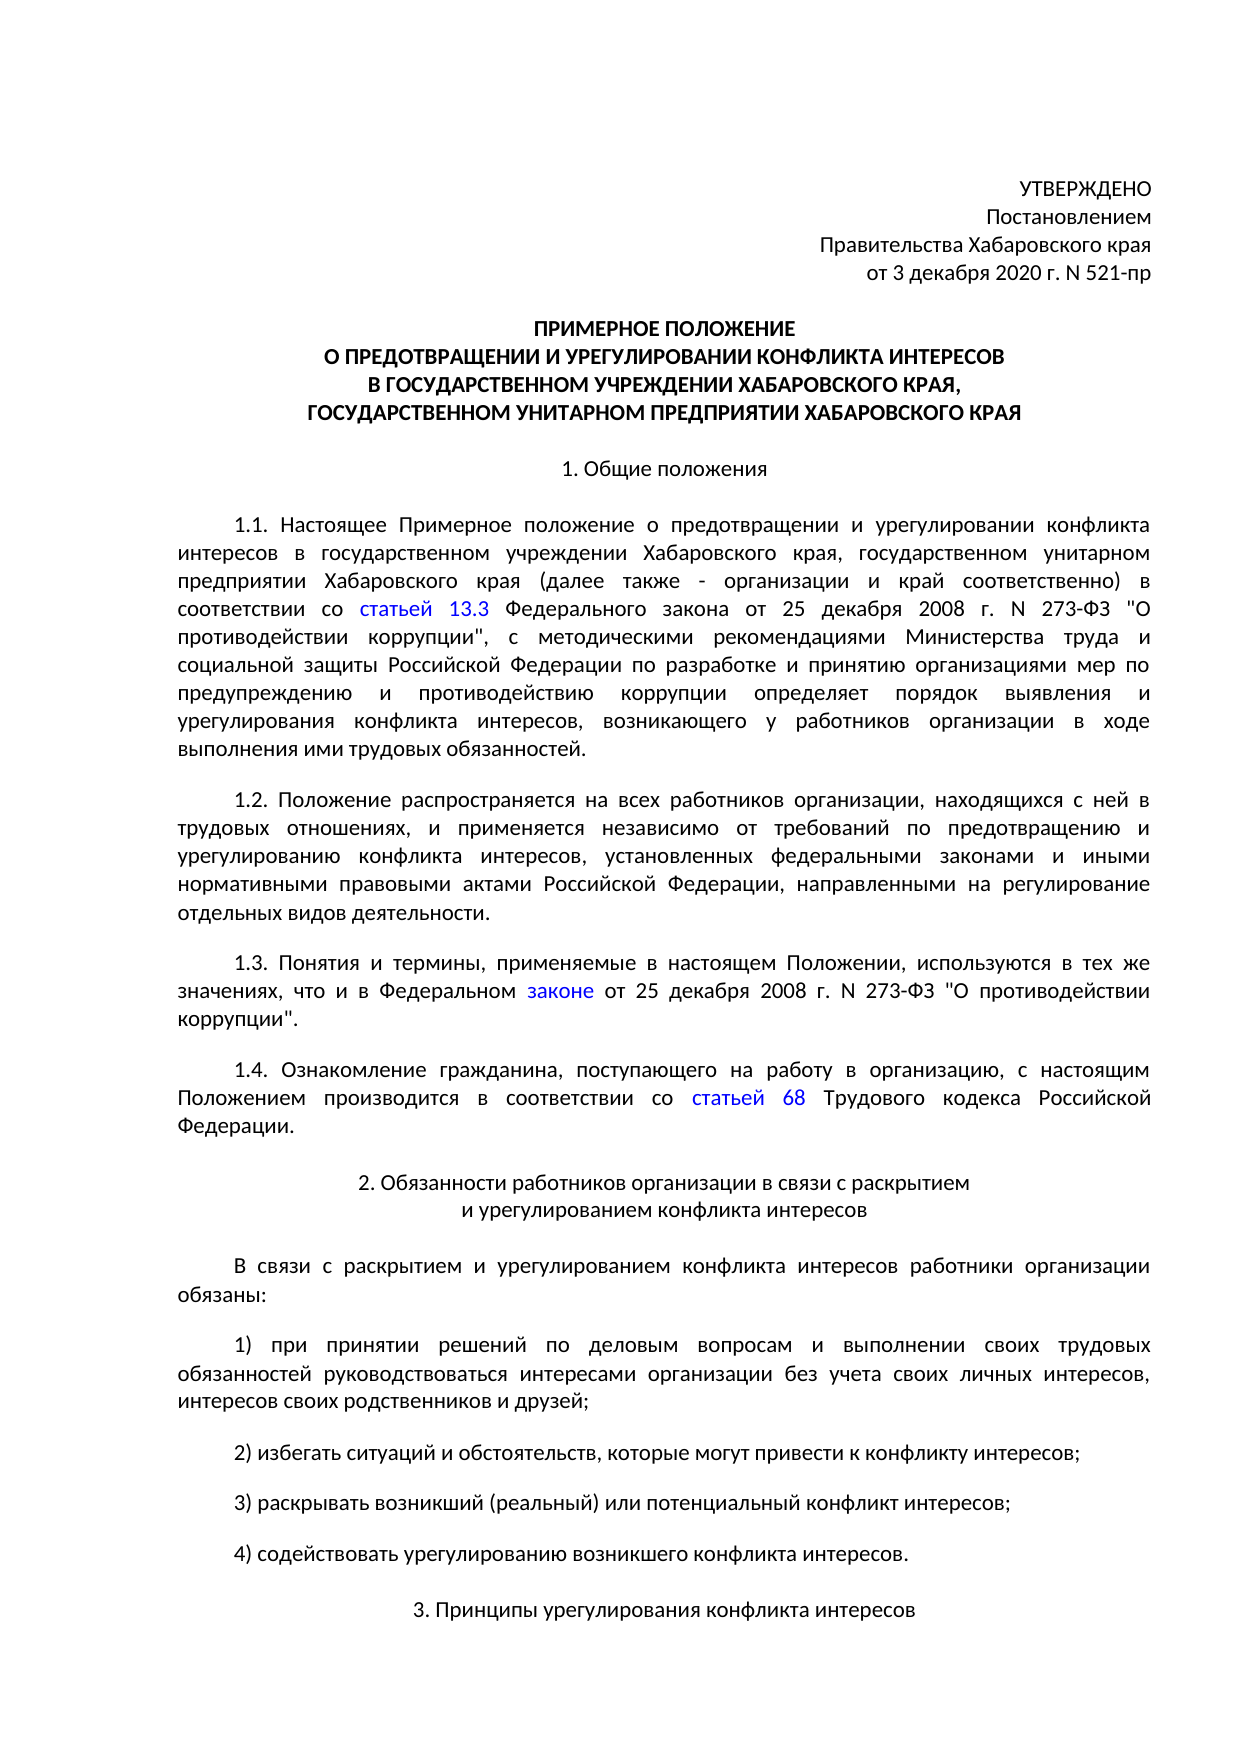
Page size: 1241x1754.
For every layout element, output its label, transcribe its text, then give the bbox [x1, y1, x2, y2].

text 2. Обязанности работников организации в связи с раскрытием [177, 1168, 1152, 1196]
text 1) при принятии решений по деловым вопросам и выполнении своих трудовых обязанностей руководствоваться интересами организации без учета своих личных интересов, интересов своих родственников и друзей; [177, 1331, 1152, 1415]
text 1.1. Настоящее Примерное положение о предотвращении и урегулировании конфликта интересов в государственном учреждении Хабаровского края, государственном унитарном предприятии Хабаровского края (далее также - организации и край соответственно) в соответствии со статьей 13.3 Федерального закона от 25 декабря 2008 г. N 273-ФЗ "О противодействии коррупции", с методическими рекомендациями Министерства труда и социальной защиты Российской Федерации по разработке и принятию организациями мер по предупреждению и противодействию коррупции определяет порядок выявления и урегулирования конфликта интересов, возникающего у работников организации в ходе выполнения ими трудовых обязанностей. [177, 510, 1152, 763]
text УТВЕРЖДЕНО [177, 174, 1152, 202]
text Постановлением [177, 202, 1152, 230]
text 1.3. Понятия и термины, применяемые в настоящем Положении, используются в тех же значениях, что и в Федеральном законе от 25 декабря 2008 г. N 273-ФЗ "О противодействии коррупции". [177, 948, 1152, 1033]
text 1. Общие положения [177, 454, 1152, 482]
text 3) раскрывать возникший (реальный) или потенциальный конфликт интересов; [177, 1488, 1152, 1517]
text В связи с раскрытием и урегулированием конфликта интересов работники организации обязаны: [177, 1252, 1152, 1308]
title ПРИМЕРНОЕ ПОЛОЖЕНИЕ [177, 314, 1152, 342]
title В ГОСУДАРСТВЕННОМ УЧРЕЖДЕНИИ ХАБАРОВСКОГО КРАЯ, [177, 370, 1152, 398]
text Правительства Хабаровского края [177, 230, 1152, 258]
title ГОСУДАРСТВЕННОМ УНИТАРНОМ ПРЕДПРИЯТИИ ХАБАРОВСКОГО КРАЯ [177, 398, 1152, 426]
text от 3 декабря 2020 г. N 521-пр [177, 258, 1152, 286]
text 1.2. Положение распространяется на всех работников организации, находящихся с ней в трудовых отношениях, и применяется независимо от требований по предотвращению и урегулированию конфликта интересов, установленных федеральными законами и иными нормативными правовыми актами Российской Федерации, направленными на регулирование отдельных видов деятельности. [177, 786, 1152, 926]
text 1.4. Ознакомление гражданина, поступающего на работу в организацию, с настоящим Положением производится в соответствии со статьей 68 Трудового кодекса Российской Федерации. [177, 1056, 1152, 1139]
text и урегулированием конфликта интересов [177, 1196, 1152, 1224]
text 3. Принципы урегулирования конфликта интересов [177, 1596, 1152, 1623]
text 2) избегать ситуаций и обстоятельств, которые могут привести к конфликту интересов; [177, 1438, 1152, 1466]
text 4) содействовать урегулированию возникшего конфликта интересов. [177, 1539, 1152, 1567]
title О ПРЕДОТВРАЩЕНИИ И УРЕГУЛИРОВАНИИ КОНФЛИКТА ИНТЕРЕСОВ [177, 342, 1152, 370]
